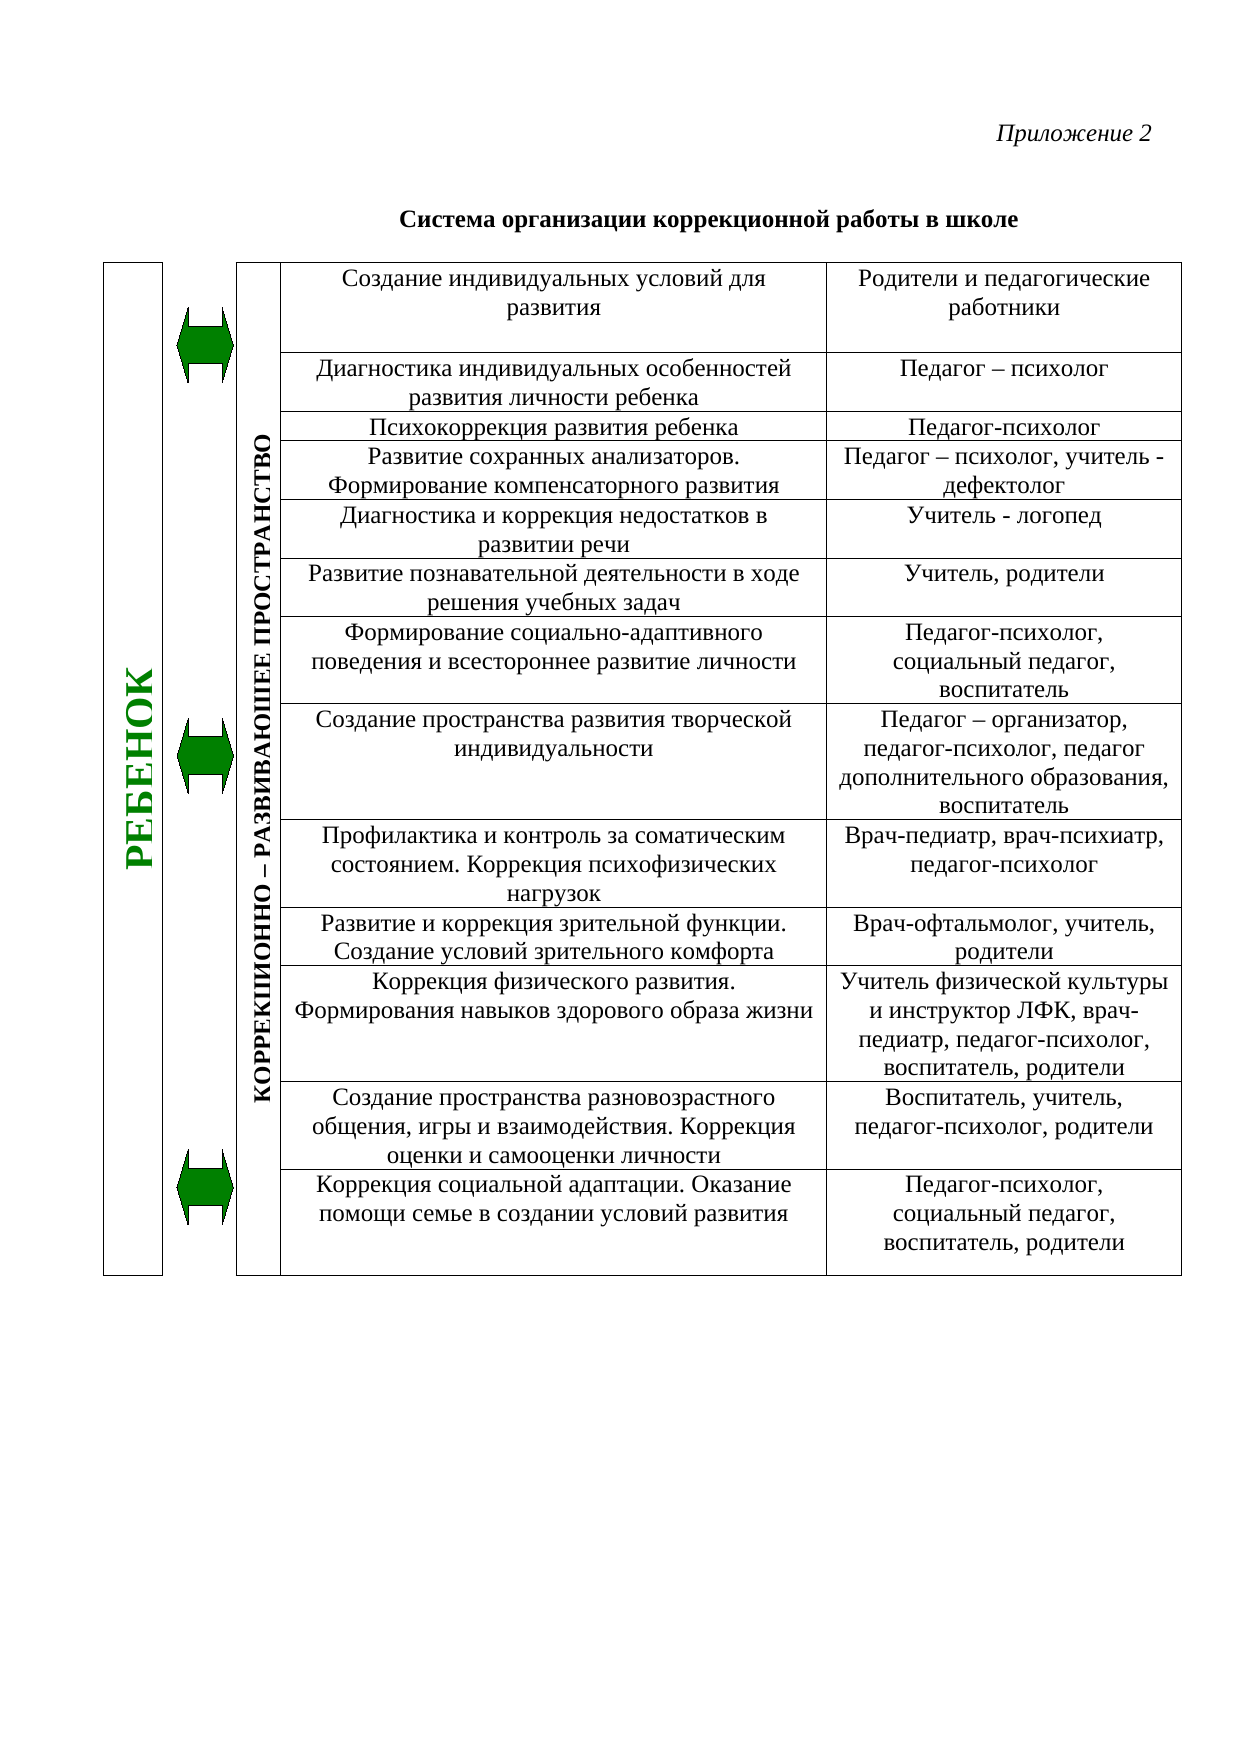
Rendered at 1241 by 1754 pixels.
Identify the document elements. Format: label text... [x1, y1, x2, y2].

table_cell Создание пространства разновозрастного общения, игры и взаимодействия. Коррекция оценки и самооценки личности [281, 1082, 826, 1168]
table_cell Педагог-психолог, социальный педагог, воспитатель, родители [827, 1170, 1181, 1274]
table_cell Врач-офтальмолог, учитель, родители [827, 908, 1181, 965]
text Система организации коррекционной работы в школе [177, 204, 1152, 233]
table_cell Формирование социально-адаптивного поведения и всестороннее развитие личности [281, 617, 826, 703]
table_cell Коррекция социальной адаптации. Оказание помощи семье в создании условий развития [281, 1170, 826, 1274]
table_cell Профилактика и контроль за соматическим состоянием. Коррекция психофизических нагрузок [281, 820, 826, 907]
table_header [163, 262, 236, 1274]
table_cell Педагог – организатор, педагог-психолог, педагог дополнительного образования, воспитатель [827, 704, 1181, 819]
table_cell Коррекция физического развития. Формирования навыков здорового образа жизни [281, 966, 826, 1081]
table_cell Создание пространства развития творческой индивидуальности [281, 704, 826, 819]
table_cell Педагог – психолог, учитель - дефектолог [827, 441, 1181, 499]
table_cell Педагог-психолог, социальный педагог, воспитатель [827, 617, 1181, 703]
table_cell Педагог – психолог [827, 353, 1181, 411]
table_cell Учитель физической культуры и инструктор ЛФК, врач-педиатр, педагог-психолог, воспитатель, родители [827, 966, 1181, 1081]
table_cell Воспитатель, учитель, педагог-психолог, родители [827, 1082, 1181, 1168]
table_header ребенок [104, 263, 162, 1274]
table_cell Учитель - логопед [827, 500, 1181, 557]
table_cell Педагог-психолог [827, 412, 1181, 440]
table_cell Развитие познавательной деятельности в ходе решения учебных задач [281, 559, 826, 616]
text Приложение 2 [266, 118, 1152, 147]
table_header Создание индивидуальных условий для развития [281, 263, 826, 352]
table_cell Психокоррекция развития ребенка [281, 412, 826, 440]
table_header Коррекционно – развивающее пространство [237, 263, 280, 1274]
table_cell Развитие и коррекция зрительной функции. Создание условий зрительного комфорта [281, 908, 826, 965]
table_cell Развитие сохранных анализаторов. Формирование компенсаторного развития [281, 441, 826, 499]
table_cell Диагностика индивидуальных особенностей развития личности ребенка [281, 353, 826, 411]
table_cell Диагностика и коррекция недостатков в развитии речи [281, 500, 826, 557]
table_cell Учитель, родители [827, 559, 1181, 616]
table_header Родители и педагогические работники [827, 263, 1181, 352]
table_cell Врач-педиатр, врач-психиатр, педагог-психолог [827, 820, 1181, 907]
